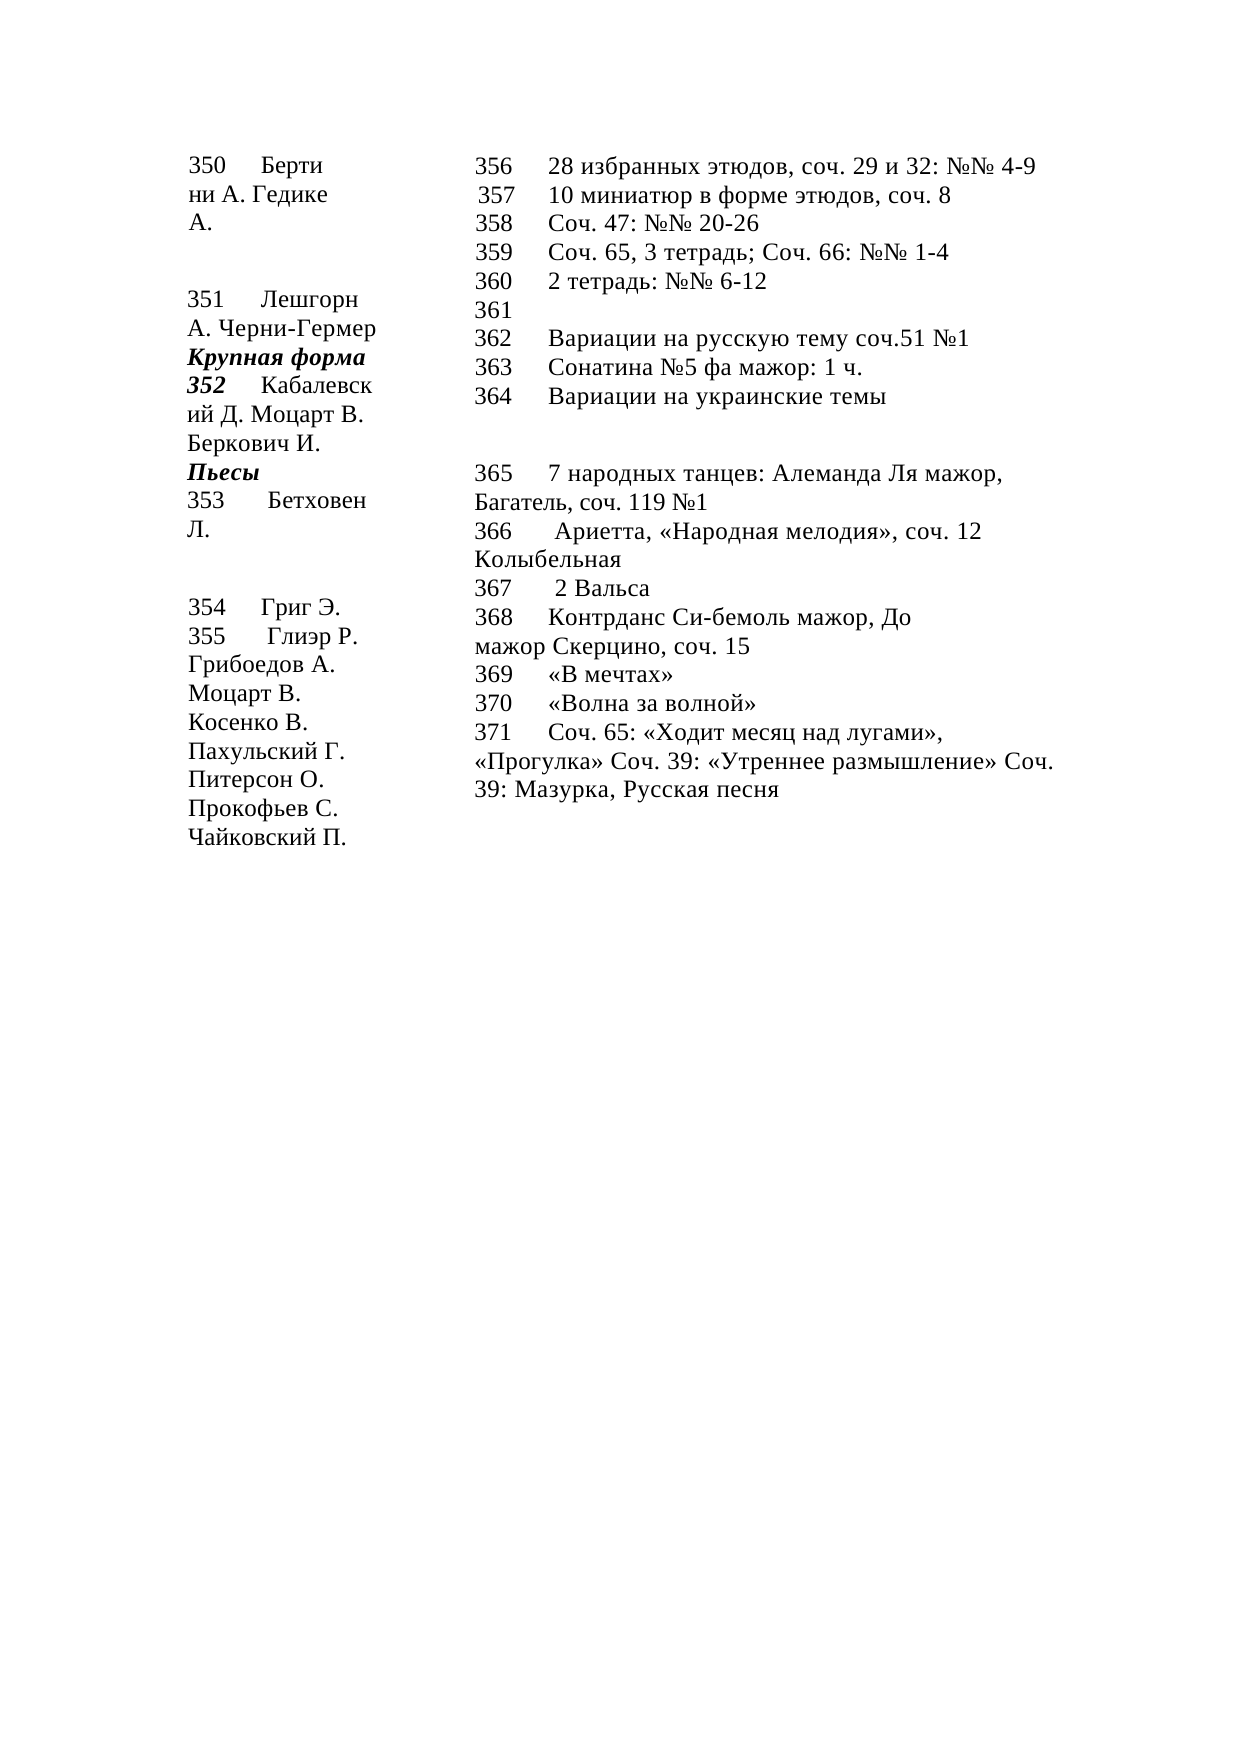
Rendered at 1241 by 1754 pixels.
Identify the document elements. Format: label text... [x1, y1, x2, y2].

text «В мечтах» [474, 659, 962, 688]
text Вариации на русскую тему соч.51 №1 [474, 323, 1062, 352]
text Григ Э. [188, 592, 383, 621]
text Глиэр Р. Грибоедов А. Моцарт В. Косенко В. Пахульский Г. Питерсон О. Прокофьев С. Чайковский П. [188, 621, 383, 851]
text 7 народных танцев: Алеманда Ля мажор, Багатель, соч. 119 №1 [474, 458, 1012, 516]
text Соч. 65: «Ходит месяц над лугами», «Прогулка» Соч. 39: «Утреннее размышление» Соч. 39: Мазурка, Русская песня [474, 717, 1062, 803]
text Вариации на украинские темы [474, 381, 1062, 410]
text Соч. 65, 3 тетрадь; Соч. 66: №№ 1-4 [475, 237, 1062, 266]
text 28 избранных этюдов, соч. 29 и 32: №№ 4-9 [474, 151, 1062, 180]
text Бертини А. Гедике А. [188, 150, 333, 236]
text 10 миниатюр в форме этюдов, соч. 8 [478, 180, 1062, 208]
text 2 тетрадь: №№ 6-12 [474, 266, 1062, 295]
text Ариетта, «Народная мелодия», соч. 12 Колыбельная [474, 516, 1011, 573]
text 2 Вальса [474, 573, 1011, 602]
text «Волна за волной» [474, 688, 962, 717]
text Кабалевский Д. Моцарт В. Беркович И. Пьесы [187, 371, 383, 486]
text Соч. 47: №№ 20-26 [475, 208, 1062, 237]
text Сонатина №5 фа мажор: 1 ч. [474, 352, 1062, 381]
text Лешгорн А. Черни-Гермер Крупная форма [187, 284, 383, 371]
text Контрданс Си-бемоль мажор, До мажор Скерцино, соч. 15 [474, 602, 962, 659]
text Бетховен Л. [187, 486, 383, 543]
